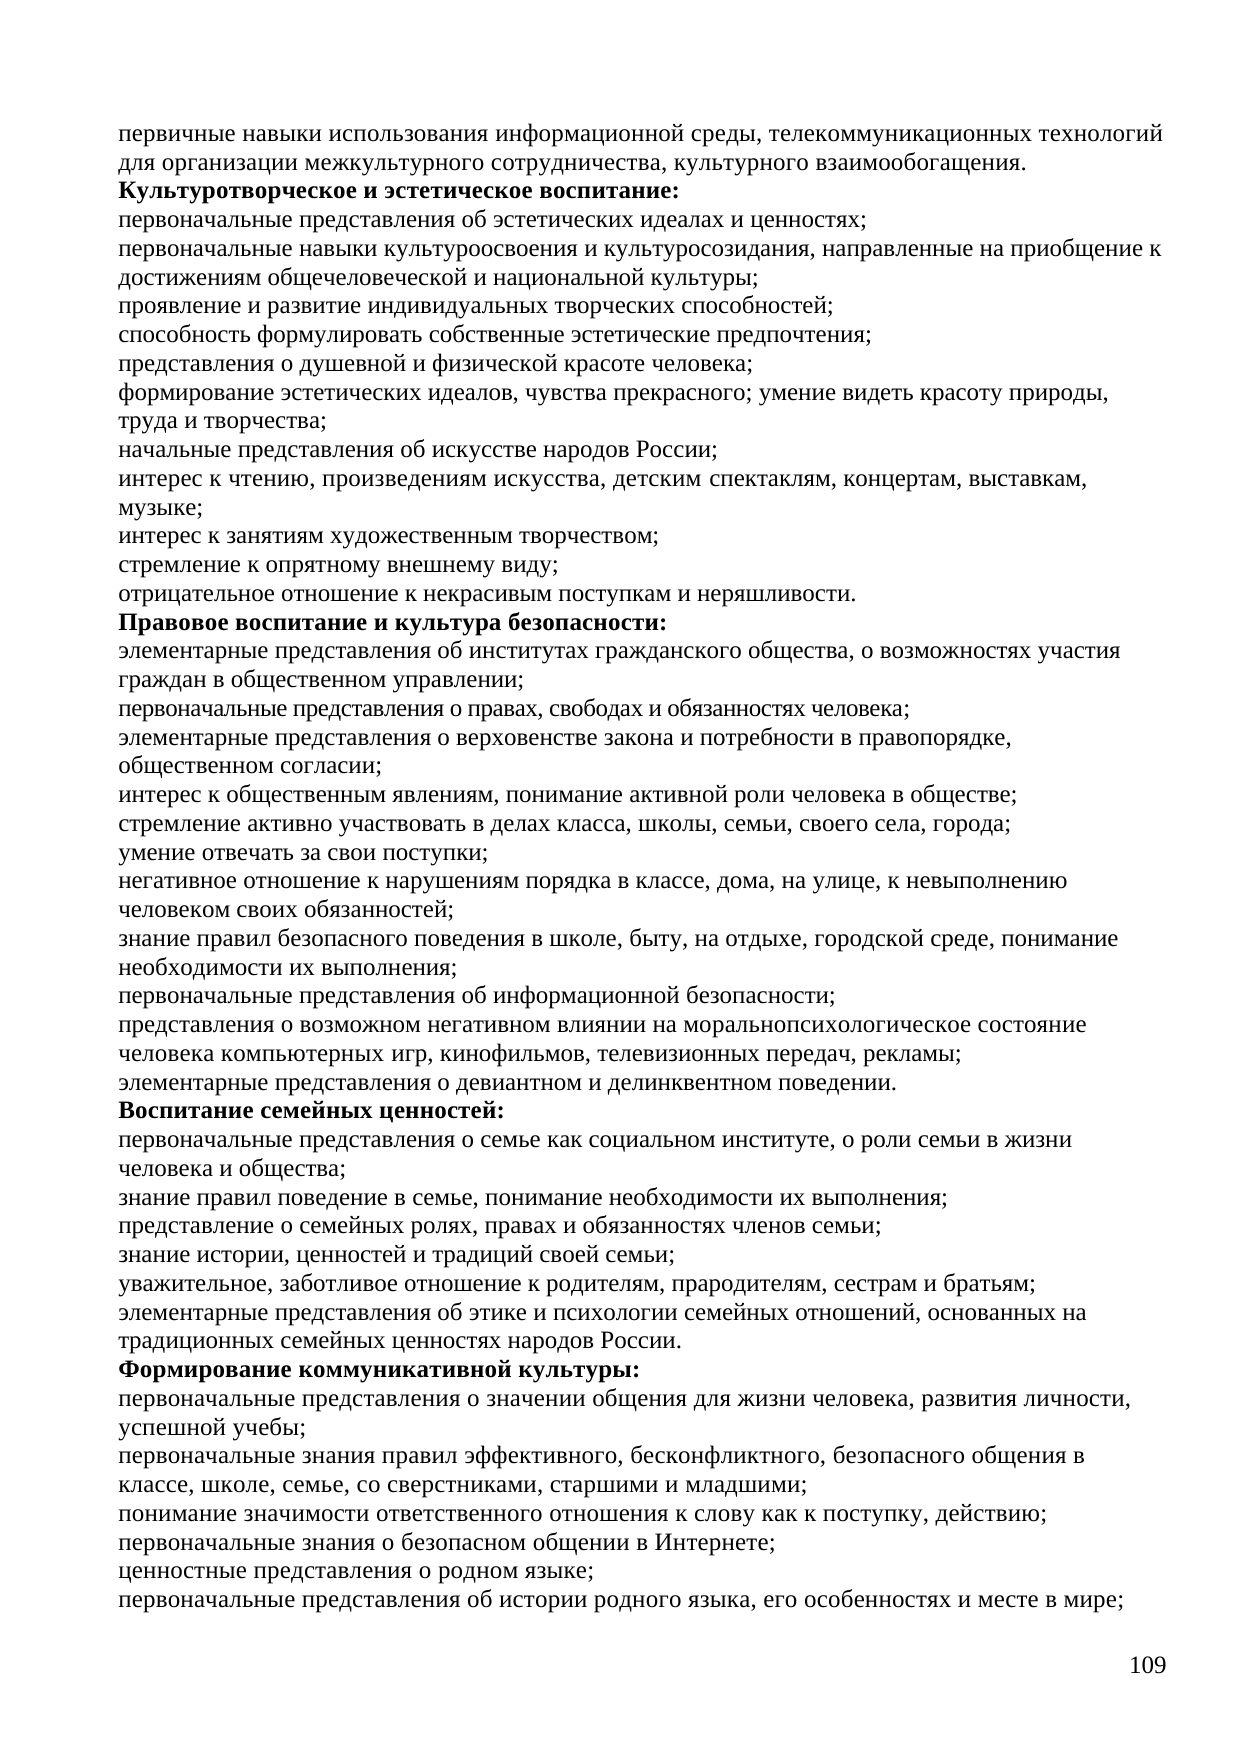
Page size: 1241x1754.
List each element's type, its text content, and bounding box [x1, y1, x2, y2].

text первоначальные представления о семье как социальном институте, о роли семьи в жизни человека и общества; [118, 1124, 1167, 1182]
text элементарные представления о девиантном и делинквентном поведении. [118, 1067, 1167, 1096]
text первоначальные представления об информационной безопасности; [118, 981, 1167, 1009]
text элементарные представления о верховенстве закона и потребности в правопорядке, общественном согласии; [118, 722, 1167, 779]
text Формирование коммуникативной культуры: [118, 1354, 1167, 1383]
text элементарные представления об этике и психологии семейных отношений, основанных на традиционных семейных ценностях народов России. [118, 1297, 1167, 1354]
text первоначальные представления о значении общения для жизни человека, развития личности, успешной учебы; [118, 1383, 1167, 1441]
text представления о возможном негативном влиянии на морально­психологическое состояние человека компьютерных игр, кинофильмов, телевизионных передач, рекламы; [118, 1009, 1167, 1067]
text знание правил поведение в семье, понимание необходимости их выполнения; [118, 1182, 1167, 1211]
text отрицательное отношение к некрасивым поступкам и неряшливости. [118, 578, 1167, 607]
text начальные представления об искусстве народов России; [118, 434, 1167, 463]
text первоначальные представления об эстетических идеалах и ценностях; [118, 204, 1167, 233]
text первоначальные представления о правах, свободах и обязанностях человека; [118, 693, 1167, 722]
text первоначальные представления об истории родного языка, его особенностях и месте в мире; [118, 1584, 1167, 1613]
text стремление к опрятному внешнему виду; [118, 549, 1167, 578]
text первоначальные навыки культуроосвоения и культуросозидания, направленные на приобщение к достижениям общечеловеческой и национальной культуры; [118, 233, 1167, 291]
text интерес к занятиям художественным творчеством; [118, 521, 1167, 549]
text интерес к общественным явлениям, понимание активной роли человека в обществе; [118, 779, 1167, 808]
text представление о семейных ролях, правах и обязанностях членов семьи; [118, 1211, 1167, 1239]
text элементарные представления об институтах гражданского общества, о возможностях участия граждан в общественном управлении; [118, 636, 1167, 693]
text Правовое воспитание и культура безопасности: [118, 607, 1167, 636]
text негативное отношение к нарушениям порядка в классе, дома, на улице, к невыполнению человеком своих обязанностей; [118, 866, 1167, 923]
text интерес к чтению, произведениям искусства, детским спектаклям, концертам, выставкам, музыке; [118, 463, 1167, 521]
text Воспитание семейных ценностей: [118, 1096, 1167, 1124]
text знание правил безопасного поведения в школе, быту, на отдыхе, городской среде, понимание необходимости их выполнения; [118, 923, 1167, 981]
text первоначальные знания правил эффективного, бесконфликтного, безопасного общения в классе, школе, семье, со сверстниками, старшими и младшими; [118, 1441, 1167, 1498]
text знание истории, ценностей и традиций своей семьи; [118, 1239, 1167, 1268]
text стремление активно участвовать в делах класса, школы, семьи, своего села, города; [118, 808, 1167, 837]
text понимание значимости ответственного отношения к слову как к поступку, действию; [118, 1498, 1167, 1527]
text умение отвечать за свои поступки; [118, 837, 1167, 866]
text уважительное, заботливое отношение к родителям, прародителям, сестрам и братьям; [118, 1268, 1167, 1297]
text ценностные представления о родном языке; [118, 1556, 1167, 1584]
text проявление и развитие индивидуальных творческих способностей; [118, 291, 1167, 319]
text представления о душевной и физической красоте человека; [118, 348, 1167, 377]
text формирование эстетических идеалов, чувства прекрасного; умение видеть красоту природы, труда и творчества; [118, 377, 1167, 434]
text Культуротворческое и эстетическое воспитание: [118, 176, 1167, 204]
text способность формулировать собственные эстетические предпочтения; [118, 319, 1167, 348]
text первичные навыки использования информационной среды, телекоммуникационных технологий для организации межкультурного сотрудничества, культурного взаимообогащения. [118, 118, 1167, 176]
text первоначальные знания о безопасном общении в Интернете; [118, 1527, 1167, 1556]
